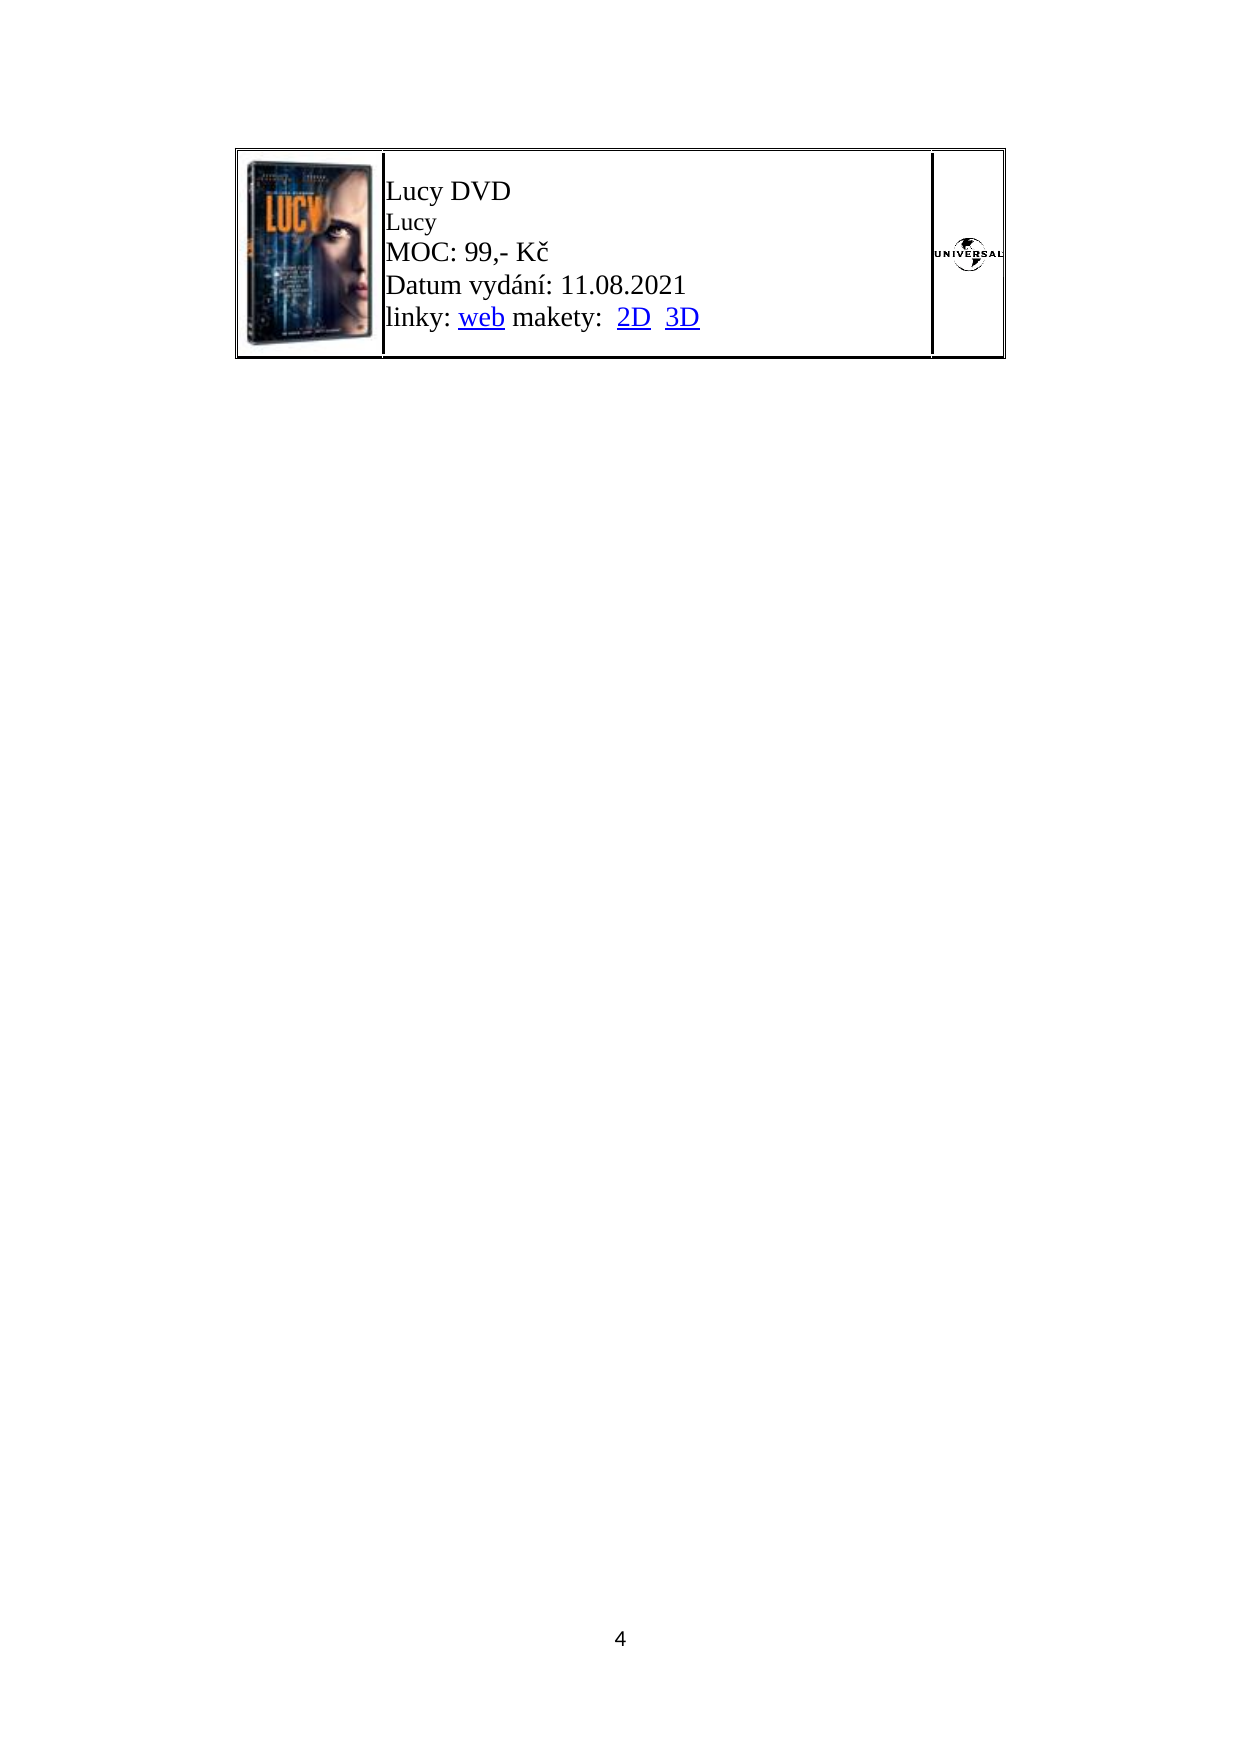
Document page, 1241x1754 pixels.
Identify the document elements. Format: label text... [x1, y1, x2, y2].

picture [238, 152, 382, 355]
table_cell [932, 277, 1003, 356]
table_cell Lucy DVD Lucy MOC: 99,- Kč Datum vydání: 11.08.2021 linky: web makety: 2D 3D [383, 149, 932, 356]
picture [934, 230, 1004, 277]
table_cell [932, 151, 1003, 230]
